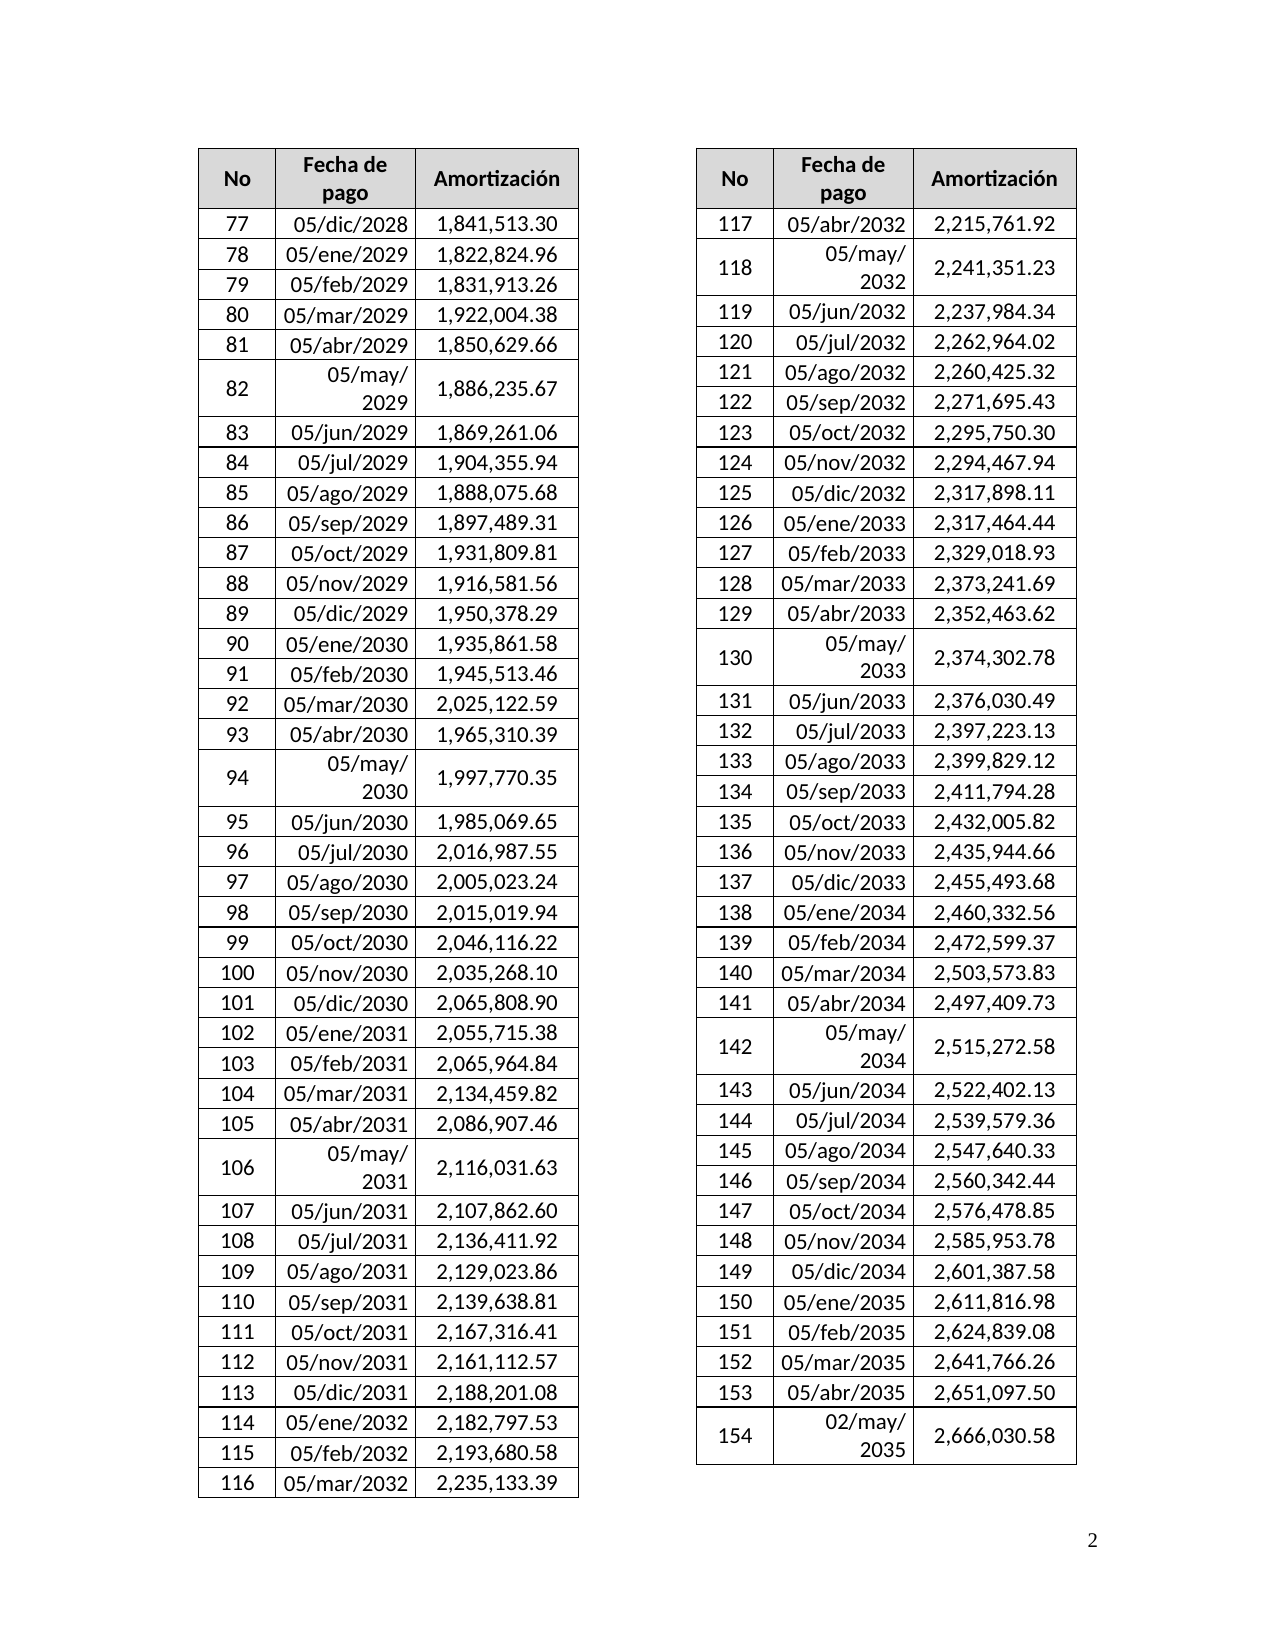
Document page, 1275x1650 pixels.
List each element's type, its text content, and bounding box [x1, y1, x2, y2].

table_cell 1,965,310.39 [416, 719, 578, 748]
table_cell 2,539,579.36 [914, 1105, 1076, 1134]
table_cell 2,237,984.34 [914, 296, 1076, 326]
table_cell 77 [199, 209, 275, 238]
table_cell 88 [199, 568, 275, 597]
table_cell 110 [199, 1287, 275, 1316]
table_cell 92 [199, 689, 275, 718]
table_cell 05/mar/2030 [276, 689, 415, 718]
table_cell 05/mar/2032 [276, 1468, 415, 1497]
table_cell 05/jul/2033 [774, 716, 913, 745]
table_cell 05/abr/2034 [774, 988, 913, 1017]
table_cell 1,916,581.56 [416, 568, 578, 597]
table_cell 2,055,715.38 [416, 1018, 578, 1047]
table_cell 2,376,030.49 [914, 686, 1076, 715]
table_cell 2,188,201.08 [416, 1377, 578, 1406]
table_cell 99 [199, 928, 275, 957]
table_cell 2,271,695.43 [914, 387, 1076, 416]
table_cell 98 [199, 897, 275, 926]
table_cell 05/oct/2030 [276, 928, 415, 957]
table_cell 114 [199, 1408, 275, 1437]
table_cell 2,107,862.60 [416, 1196, 578, 1225]
table_cell 2,435,944.66 [914, 837, 1076, 866]
table_cell 119 [697, 296, 773, 326]
table_cell 96 [199, 837, 275, 866]
table_cell 97 [199, 867, 275, 896]
table_cell 05/ene/2031 [276, 1018, 415, 1047]
table_cell 1,931,809.81 [416, 538, 578, 567]
table_cell 2,666,030.58 [914, 1408, 1076, 1463]
table_cell 05/feb/2034 [774, 928, 913, 957]
table_cell 1,897,489.31 [416, 508, 578, 537]
table_cell 1,850,629.66 [416, 330, 578, 359]
table_cell 05/ene/2032 [276, 1408, 415, 1437]
table_cell 107 [199, 1196, 275, 1225]
table_cell 05/ene/2029 [276, 239, 415, 268]
table_cell 05/oct/2033 [774, 807, 913, 836]
table_cell 2,116,031.63 [416, 1139, 578, 1195]
table_cell 05/dic/2030 [276, 988, 415, 1017]
table_cell 2,241,351.23 [914, 239, 1076, 295]
table_cell 93 [199, 719, 275, 748]
table_cell 1,869,261.06 [416, 417, 578, 446]
table_cell 2,547,640.33 [914, 1136, 1076, 1165]
table_cell 2,503,573.83 [914, 958, 1076, 987]
table_cell 2,317,898.11 [914, 478, 1076, 507]
table_cell 2,497,409.73 [914, 988, 1076, 1017]
table_cell 130 [697, 629, 773, 685]
table_cell 103 [199, 1048, 275, 1077]
table_cell 1,950,378.29 [416, 599, 578, 628]
table_cell 123 [697, 417, 773, 446]
table_cell 05/dic/2031 [276, 1377, 415, 1406]
table_cell 2,086,907.46 [416, 1109, 578, 1138]
table_cell 1,904,355.94 [416, 448, 578, 477]
table_cell 2,136,411.92 [416, 1226, 578, 1255]
table_cell 117 [697, 209, 773, 238]
table_cell 89 [199, 599, 275, 628]
table_cell 140 [697, 958, 773, 987]
table_cell 2,560,342.44 [914, 1166, 1076, 1195]
table_cell 05/abr/2030 [276, 719, 415, 748]
table_cell 2,399,829.12 [914, 746, 1076, 775]
table_cell 05/nov/2033 [774, 837, 913, 866]
table_cell 1,985,069.65 [416, 807, 578, 836]
table_cell 1,997,770.35 [416, 750, 578, 806]
table_header Amortización [914, 149, 1076, 208]
table_cell 05/mar/2029 [276, 300, 415, 329]
table_cell 2,585,953.78 [914, 1226, 1076, 1255]
table_cell 05/ago/2030 [276, 867, 415, 896]
table_cell 05/jun/2033 [774, 686, 913, 715]
table_cell 142 [697, 1018, 773, 1074]
table_header Fecha de pago [276, 149, 415, 208]
table_cell 124 [697, 448, 773, 477]
table_cell 141 [697, 988, 773, 1017]
table_cell 05/jul/2030 [276, 837, 415, 866]
table_cell 05/nov/2030 [276, 958, 415, 987]
table_cell 102 [199, 1018, 275, 1047]
table_cell 05/oct/2031 [276, 1317, 415, 1346]
table_header No [697, 149, 773, 208]
table_cell 05/jul/2034 [774, 1105, 913, 1134]
table_cell 154 [697, 1408, 773, 1463]
table_cell 148 [697, 1226, 773, 1255]
table_cell 120 [697, 327, 773, 356]
table_cell 2,262,964.02 [914, 327, 1076, 356]
table_cell 05/dic/2032 [774, 478, 913, 507]
table_cell 2,411,794.28 [914, 776, 1076, 806]
table_cell 1,841,513.30 [416, 209, 578, 238]
table_cell 151 [697, 1317, 773, 1346]
table_cell 2,432,005.82 [914, 807, 1076, 836]
table_cell 05/feb/2031 [276, 1048, 415, 1077]
table_cell 05/feb/2035 [774, 1317, 913, 1346]
table_cell 133 [697, 746, 773, 775]
table_cell 05/abr/2031 [276, 1109, 415, 1138]
table_cell 2,611,816.98 [914, 1287, 1076, 1316]
table_cell 2,576,478.85 [914, 1196, 1076, 1225]
table_cell 02/may/2035 [774, 1408, 913, 1463]
table_cell 2,352,463.62 [914, 599, 1076, 628]
table_cell 05/feb/2032 [276, 1438, 415, 1467]
table_cell 86 [199, 508, 275, 537]
table_cell 2,139,638.81 [416, 1287, 578, 1316]
table_header Amortización [416, 149, 578, 208]
table_cell 05/jun/2030 [276, 807, 415, 836]
table_cell 1,888,075.68 [416, 478, 578, 507]
table_cell 138 [697, 897, 773, 926]
table_cell 94 [199, 750, 275, 806]
table_cell 05/ene/2034 [774, 897, 913, 926]
table_cell 121 [697, 357, 773, 386]
table_cell 106 [199, 1139, 275, 1195]
table_cell 05/may/2033 [774, 629, 913, 685]
table_cell 147 [697, 1196, 773, 1225]
table_cell 2,046,116.22 [416, 928, 578, 957]
table_cell 2,374,302.78 [914, 629, 1076, 685]
table_cell 105 [199, 1109, 275, 1138]
table_cell 128 [697, 568, 773, 597]
table_cell 2,129,023.86 [416, 1256, 578, 1286]
table_cell 95 [199, 807, 275, 836]
table_cell 05/mar/2033 [774, 568, 913, 597]
table_cell 2,455,493.68 [914, 867, 1076, 896]
table_cell 129 [697, 599, 773, 628]
table_cell 139 [697, 928, 773, 957]
table_cell 2,651,097.50 [914, 1377, 1076, 1406]
table_cell 05/oct/2032 [774, 417, 913, 446]
table_cell 115 [199, 1438, 275, 1467]
table_cell 145 [697, 1136, 773, 1165]
table_cell 80 [199, 300, 275, 329]
table_cell 79 [199, 270, 275, 299]
table_cell 05/mar/2034 [774, 958, 913, 987]
table_cell 122 [697, 387, 773, 416]
table_cell 2,065,808.90 [416, 988, 578, 1017]
table_cell 112 [199, 1347, 275, 1376]
table_cell 144 [697, 1105, 773, 1134]
table_cell 05/ago/2033 [774, 746, 913, 775]
table_cell 143 [697, 1075, 773, 1104]
table_cell 149 [697, 1256, 773, 1286]
table_cell 05/abr/2035 [774, 1377, 913, 1406]
table_cell 05/feb/2030 [276, 659, 415, 688]
table_cell 126 [697, 508, 773, 537]
table_cell 91 [199, 659, 275, 688]
table_cell 05/abr/2032 [774, 209, 913, 238]
table_cell 05/mar/2035 [774, 1347, 913, 1376]
table_cell 101 [199, 988, 275, 1017]
table_cell 05/jun/2034 [774, 1075, 913, 1104]
table_cell 2,260,425.32 [914, 357, 1076, 386]
table_cell 2,601,387.58 [914, 1256, 1076, 1286]
table_cell 83 [199, 417, 275, 446]
table_cell 104 [199, 1079, 275, 1108]
table_cell 2,317,464.44 [914, 508, 1076, 537]
table_cell 113 [199, 1377, 275, 1406]
table_cell 137 [697, 867, 773, 896]
table_cell 100 [199, 958, 275, 987]
table_cell 2,329,018.93 [914, 538, 1076, 567]
table_cell 05/sep/2031 [276, 1287, 415, 1316]
table_cell 05/ene/2033 [774, 508, 913, 537]
table_cell 2,235,133.39 [416, 1468, 578, 1497]
table_cell 1,831,913.26 [416, 270, 578, 299]
table_cell 05/nov/2032 [774, 448, 913, 477]
table_cell 118 [697, 239, 773, 295]
table_cell 132 [697, 716, 773, 745]
table_cell 82 [199, 360, 275, 416]
table_cell 2,025,122.59 [416, 689, 578, 718]
table_cell 108 [199, 1226, 275, 1255]
table_cell 1,945,513.46 [416, 659, 578, 688]
table_cell 116 [199, 1468, 275, 1497]
table_cell 131 [697, 686, 773, 715]
table_cell 05/may/2031 [276, 1139, 415, 1195]
table_header Fecha de pago [774, 149, 913, 208]
table_cell 2,134,459.82 [416, 1079, 578, 1108]
table_cell 111 [199, 1317, 275, 1346]
table_cell 05/jul/2031 [276, 1226, 415, 1255]
table_cell 05/abr/2033 [774, 599, 913, 628]
table_cell 05/ago/2032 [774, 357, 913, 386]
table_cell 05/abr/2029 [276, 330, 415, 359]
table_cell 05/feb/2033 [774, 538, 913, 567]
table_cell 136 [697, 837, 773, 866]
table_cell 2,167,316.41 [416, 1317, 578, 1346]
table_cell 153 [697, 1377, 773, 1406]
table_cell 05/nov/2031 [276, 1347, 415, 1376]
table_cell 05/ago/2031 [276, 1256, 415, 1286]
table_cell 05/oct/2034 [774, 1196, 913, 1225]
table_cell 134 [697, 776, 773, 806]
table_cell 05/sep/2032 [774, 387, 913, 416]
table_cell 05/nov/2029 [276, 568, 415, 597]
table_cell 150 [697, 1287, 773, 1316]
table_cell 125 [697, 478, 773, 507]
table_cell 05/oct/2029 [276, 538, 415, 567]
table_cell 2,641,766.26 [914, 1347, 1076, 1376]
table_cell 87 [199, 538, 275, 567]
table_cell 2,193,680.58 [416, 1438, 578, 1467]
table_cell 05/ago/2034 [774, 1136, 913, 1165]
table_cell 2,294,467.94 [914, 448, 1076, 477]
table_cell 2,215,761.92 [914, 209, 1076, 238]
table_cell 05/mar/2031 [276, 1079, 415, 1108]
table_cell 05/dic/2028 [276, 209, 415, 238]
table_cell 05/dic/2034 [774, 1256, 913, 1286]
table_cell 90 [199, 629, 275, 658]
table_cell 2,460,332.56 [914, 897, 1076, 926]
table_cell 2,295,750.30 [914, 417, 1076, 446]
table_cell 05/jun/2029 [276, 417, 415, 446]
table_cell 05/sep/2034 [774, 1166, 913, 1195]
table_cell 05/sep/2030 [276, 897, 415, 926]
table_cell 85 [199, 478, 275, 507]
table_cell 1,886,235.67 [416, 360, 578, 416]
table_cell 05/may/2034 [774, 1018, 913, 1074]
table_cell 05/ene/2035 [774, 1287, 913, 1316]
table_cell 05/may/2029 [276, 360, 415, 416]
table_header No [199, 149, 275, 208]
table_cell 1,922,004.38 [416, 300, 578, 329]
table_cell 2,161,112.57 [416, 1347, 578, 1376]
table_cell 05/jul/2029 [276, 448, 415, 477]
table_cell 2,015,019.94 [416, 897, 578, 926]
table_cell 05/feb/2029 [276, 270, 415, 299]
table_cell 2,515,272.58 [914, 1018, 1076, 1074]
table_cell 05/sep/2029 [276, 508, 415, 537]
table_cell 2,065,964.84 [416, 1048, 578, 1077]
table_cell 05/jun/2031 [276, 1196, 415, 1225]
table_cell 2,472,599.37 [914, 928, 1076, 957]
table_cell 05/ago/2029 [276, 478, 415, 507]
table_cell 2,035,268.10 [416, 958, 578, 987]
table_cell 135 [697, 807, 773, 836]
table_cell 05/dic/2033 [774, 867, 913, 896]
table_cell 2,397,223.13 [914, 716, 1076, 745]
table_cell 78 [199, 239, 275, 268]
table_cell 1,822,824.96 [416, 239, 578, 268]
table_cell 2,522,402.13 [914, 1075, 1076, 1104]
table_cell 2,005,023.24 [416, 867, 578, 896]
table_cell 2,182,797.53 [416, 1408, 578, 1437]
table_cell 152 [697, 1347, 773, 1376]
table_cell 05/jul/2032 [774, 327, 913, 356]
table_cell 05/ene/2030 [276, 629, 415, 658]
table_cell 1,935,861.58 [416, 629, 578, 658]
table_cell 2,373,241.69 [914, 568, 1076, 597]
table_cell 2,016,987.55 [416, 837, 578, 866]
table_cell 05/jun/2032 [774, 296, 913, 326]
table_cell 2,624,839.08 [914, 1317, 1076, 1346]
table_cell 84 [199, 448, 275, 477]
table_cell 05/may/2030 [276, 750, 415, 806]
table_cell 05/may/2032 [774, 239, 913, 295]
table_cell 81 [199, 330, 275, 359]
table_cell 146 [697, 1166, 773, 1195]
table_cell 05/dic/2029 [276, 599, 415, 628]
table_cell 127 [697, 538, 773, 567]
table_cell 05/nov/2034 [774, 1226, 913, 1255]
table_cell 05/sep/2033 [774, 776, 913, 806]
table_cell 109 [199, 1256, 275, 1286]
